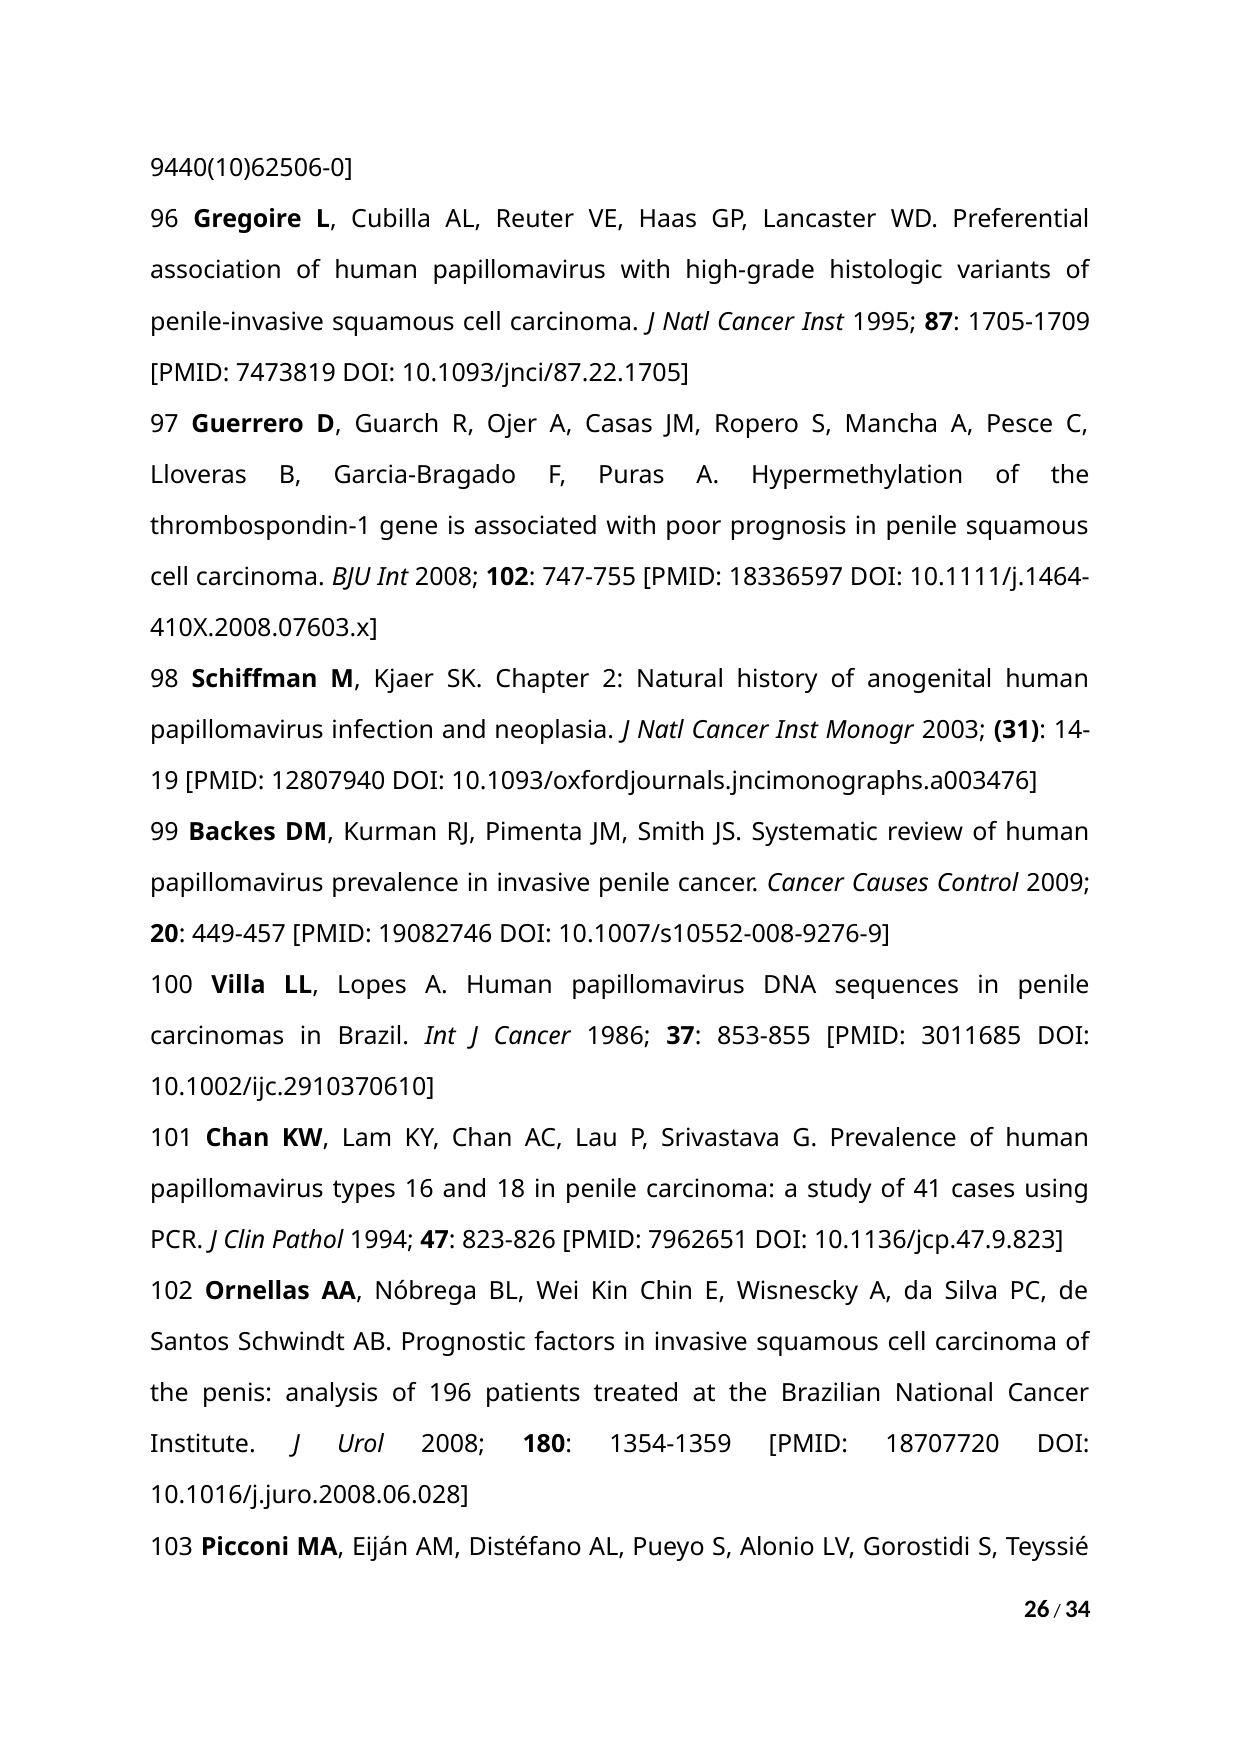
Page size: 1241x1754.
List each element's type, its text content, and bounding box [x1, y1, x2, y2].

text 96 Gregoire L, Cubilla AL, Reuter VE, Haas GP, Lancaster WD. Preferential association of human papillomavirus with high-grade histologic variants of penile-invasive squamous cell carcinoma. J Natl Cancer Inst 1995; 87: 1705-1709 [PMID: 7473819 DOI: 10.1093/jnci/87.22.1705] [150, 201, 1090, 388]
text 99 Backes DM, Kurman RJ, Pimenta JM, Smith JS. Systematic review of human papillomavirus prevalence in invasive penile cancer. Cancer Causes Control 2009; 20: 449-457 [PMID: 19082746 DOI: 10.1007/s10552-008-9276-9] [150, 813, 1090, 950]
text 98 Schiffman M, Kjaer SK. Chapter 2: Natural history of anogenital human papillomavirus infection and neoplasia. J Natl Cancer Inst Monogr 2003; (31): 14-19 [PMID: 12807940 DOI: 10.1093/oxfordjournals.jncimonographs.a003476] [150, 660, 1090, 797]
text 101 Chan KW, Lam KY, Chan AC, Lau P, Srivastava G. Prevalence of human papillomavirus types 16 and 18 in penile carcinoma: a study of 41 cases using PCR. J Clin Pathol 1994; 47: 823-826 [PMID: 7962651 DOI: 10.1136/jcp.47.9.823] [150, 1120, 1090, 1256]
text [150, 150, 1090, 184]
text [150, 1528, 1090, 1562]
text 102 Ornellas AA, Nóbrega BL, Wei Kin Chin E, Wisnescky A, da Silva PC, de Santos Schwindt AB. Prognostic factors in invasive squamous cell carcinoma of the penis: analysis of 196 patients treated at the Brazilian National Cancer Institute. J Urol 2008; 180: 1354-1359 [PMID: 18707720 DOI: 10.1016/j.juro.2008.06.028] [150, 1273, 1090, 1511]
text 97 Guerrero D, Guarch R, Ojer A, Casas JM, Ropero S, Mancha A, Pesce C, Lloveras B, Garcia-Bragado F, Puras A. Hypermethylation of the thrombospondin-1 gene is associated with poor prognosis in penile squamous cell carcinoma. BJU Int 2008; 102: 747-755 [PMID: 18336597 DOI: 10.1111/j.1464-410X.2008.07603.x] [150, 405, 1090, 643]
text 100 Villa LL, Lopes A. Human papillomavirus DNA sequences in penile carcinomas in Brazil. Int J Cancer 1986; 37: 853-855 [PMID: 3011685 DOI: 10.1002/ijc.2910370610] [150, 967, 1090, 1103]
